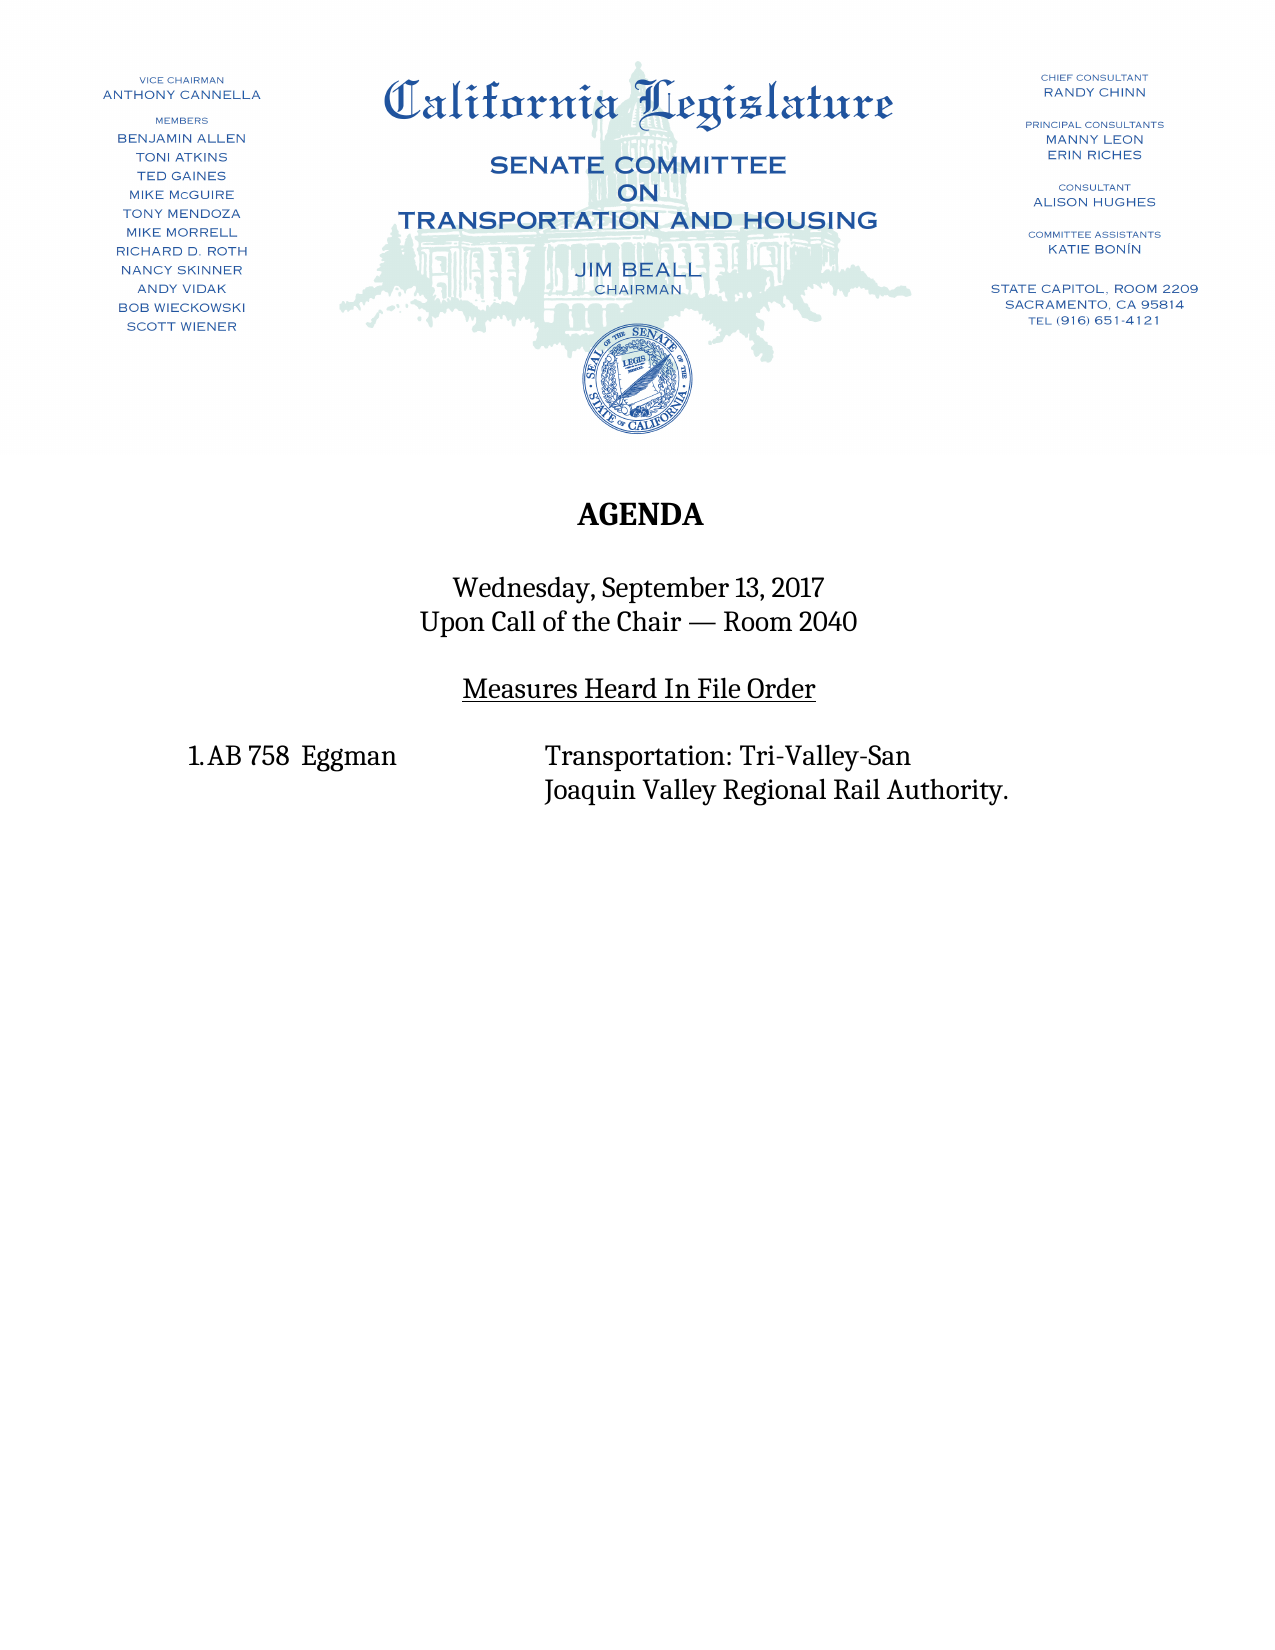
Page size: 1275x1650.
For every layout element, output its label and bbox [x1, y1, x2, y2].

picture [0, 0, 1275, 455]
